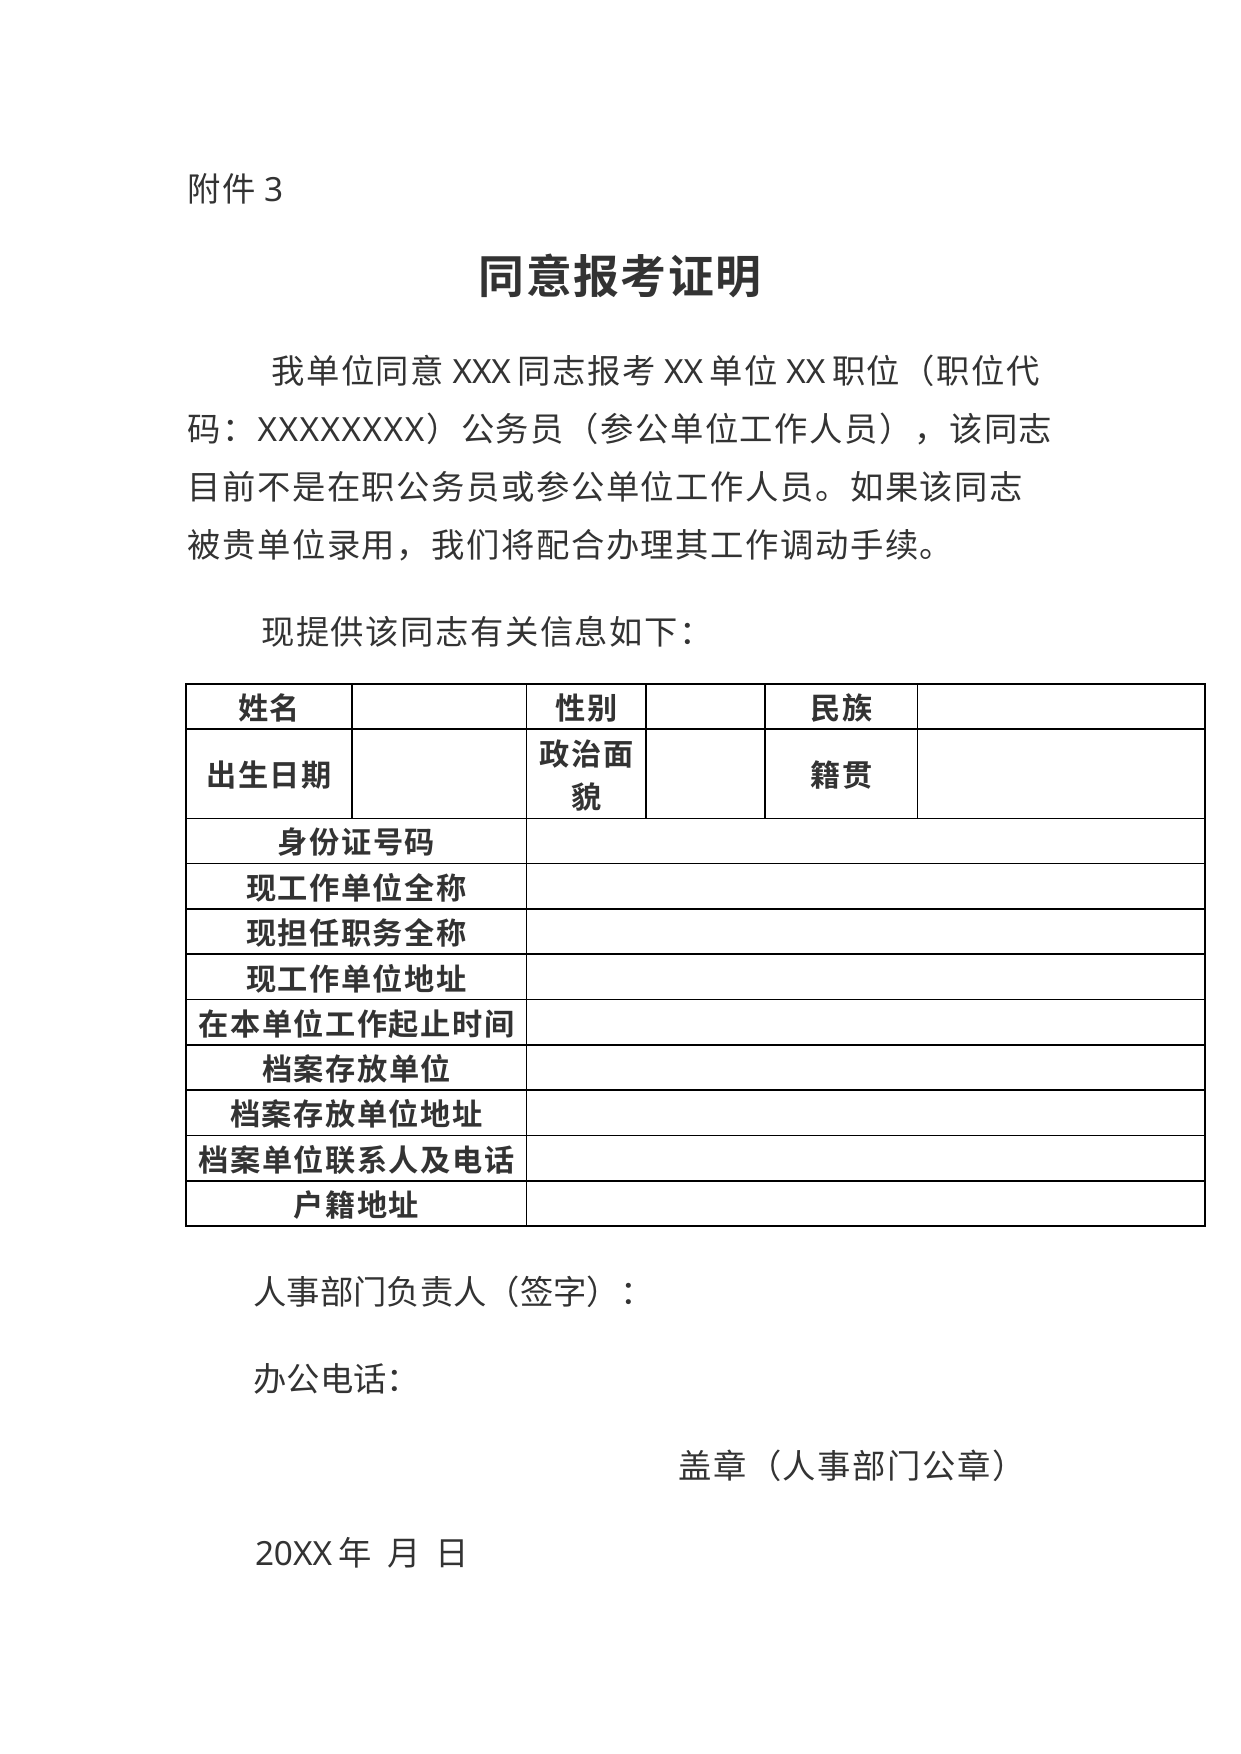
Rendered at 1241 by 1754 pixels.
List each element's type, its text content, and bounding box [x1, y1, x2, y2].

table_cell [527, 864, 1204, 908]
text 20XX年 月 日 [187, 1517, 1053, 1575]
table_header [647, 685, 764, 728]
text 盖章（人事部门公章） [187, 1430, 1053, 1488]
table_cell 档案存放单位地址 [187, 1091, 526, 1134]
table_cell 档案存放单位 [187, 1046, 526, 1089]
table_cell 现工作单位全称 [187, 864, 526, 908]
table_cell [527, 955, 1204, 999]
table_cell 身份证号码 [187, 819, 526, 863]
table_header 民族 [766, 685, 917, 728]
text 附件3 [187, 150, 1053, 211]
table_cell [527, 1000, 1204, 1044]
table_cell 现工作单位地址 [187, 955, 526, 999]
table_cell [527, 1046, 1204, 1089]
table_header [918, 685, 1204, 728]
text 人事部门负责人（签字）： [187, 1256, 1053, 1314]
text 同意报考证明 [187, 240, 1053, 306]
table_header [353, 685, 526, 728]
table_header 性别 [527, 685, 645, 728]
table_cell [527, 910, 1204, 953]
table_cell 出生日期 [187, 730, 351, 817]
table_header 姓名 [187, 685, 351, 728]
table_cell [647, 730, 764, 817]
table_cell [353, 730, 526, 817]
text 现提供该同志有关信息如下： [187, 596, 1053, 654]
table_cell 在本单位工作起止时间 [187, 1000, 526, 1044]
table_cell 政治面貌 [527, 730, 645, 817]
table_cell [527, 1136, 1204, 1180]
table_cell 户籍地址 [187, 1182, 526, 1225]
text 办公电话： [187, 1343, 1053, 1401]
table_cell [918, 730, 1204, 817]
table_cell [527, 819, 1204, 863]
table_cell [527, 1091, 1204, 1134]
table_cell 档案单位联系人及电话 [187, 1136, 526, 1180]
text 我单位同意XXX同志报考XX单位XX职位（职位代码：XXXXXXXX）公务员（参公单位工作人员），该同志目前不是在职公务员或参公单位工作人员。如果该同志被贵单位录用，我们将配合办理其工作调动手续。 [187, 336, 1053, 567]
table_cell 籍贯 [766, 730, 917, 817]
table_cell [527, 1182, 1204, 1225]
table_cell 现担任职务全称 [187, 910, 526, 953]
